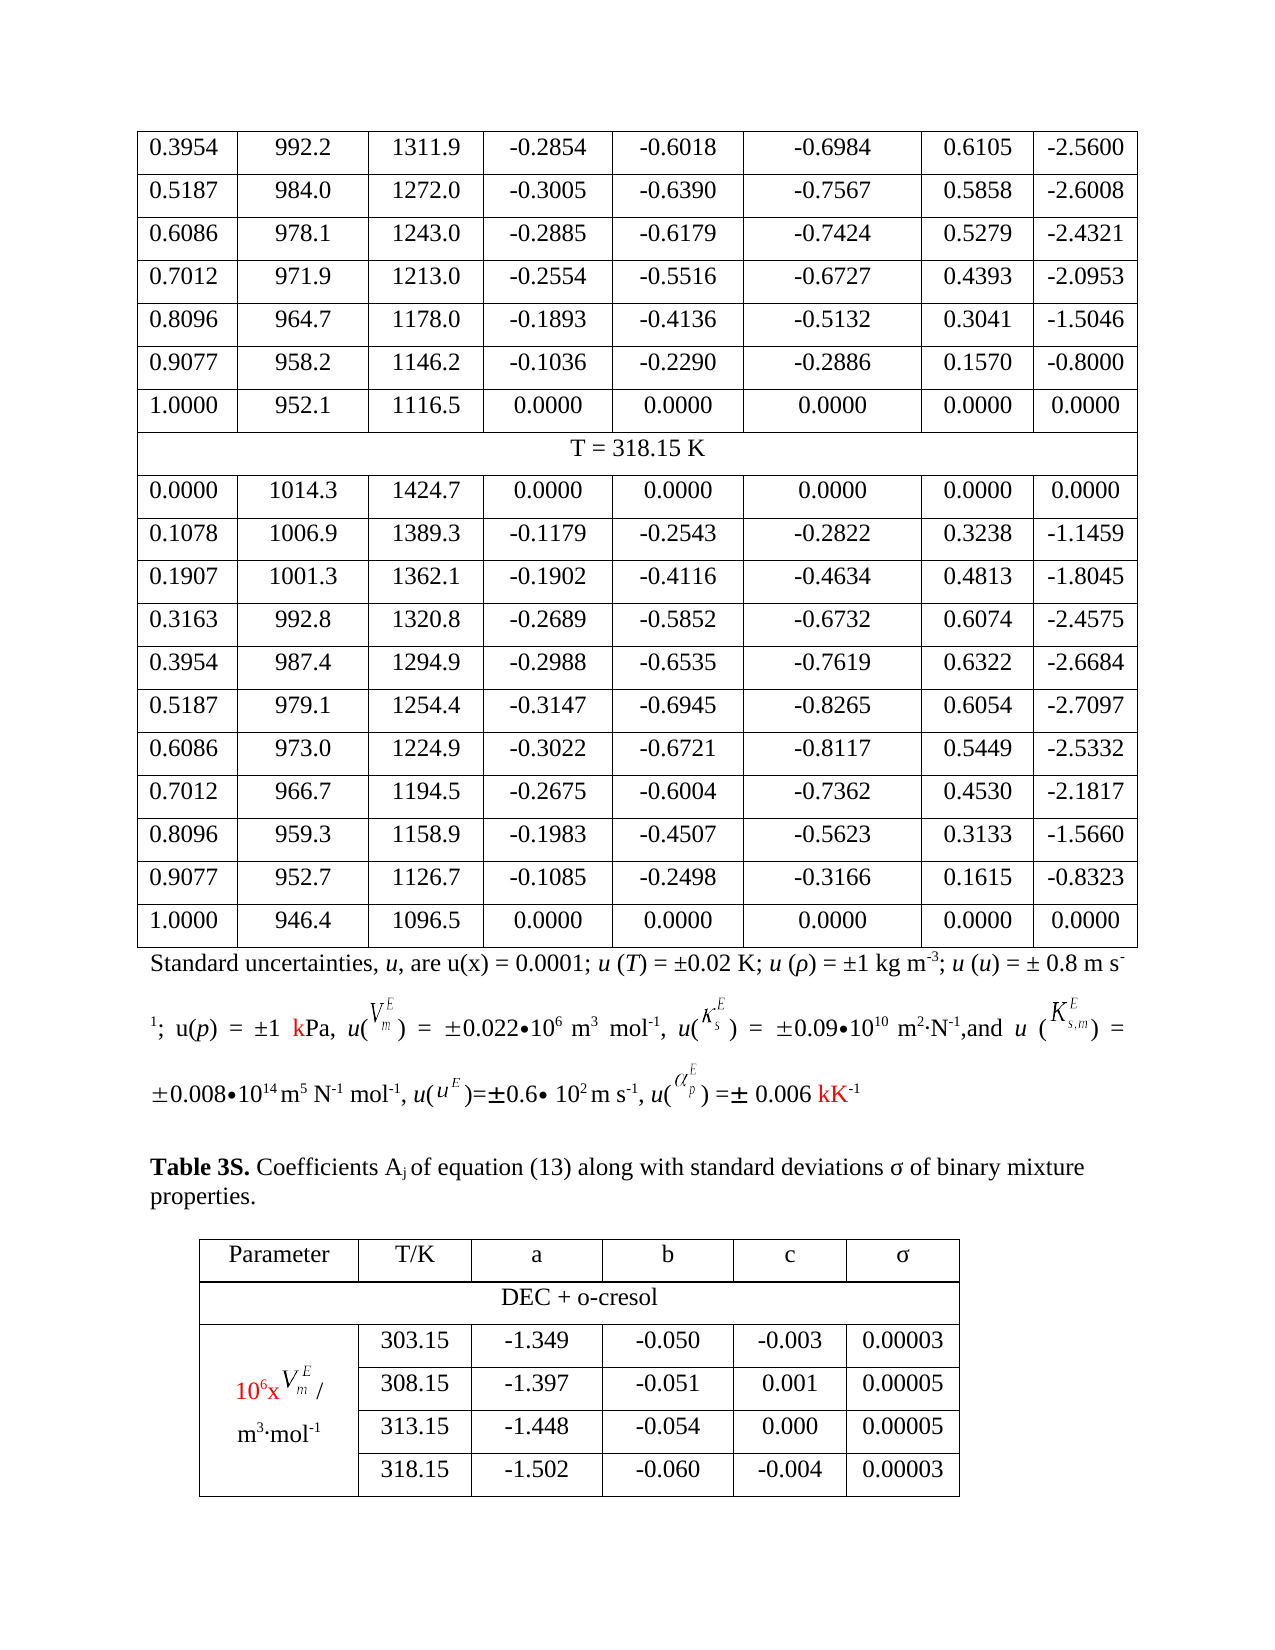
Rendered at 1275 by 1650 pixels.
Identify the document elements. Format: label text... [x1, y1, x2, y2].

table_cell 0.7012 [138, 261, 237, 303]
table_cell 1389.3 [369, 519, 483, 560]
table_cell 1126.7 [369, 862, 483, 904]
table_cell -2.6008 [1034, 175, 1137, 217]
table_cell 992.8 [238, 604, 368, 646]
table_cell 1254.4 [369, 690, 483, 732]
table_cell -0.6721 [613, 733, 743, 775]
table_cell -0.2886 [744, 347, 921, 389]
table_cell 313.15 [359, 1411, 471, 1453]
table_cell -0.2689 [484, 604, 612, 646]
text Standard uncertainties, u, are u(x) = 0.0001; u (T) = ±0.02 K; u (ρ) = ±1 kg m-3; u (u) = ± 0.8 m s-1; u(p) = ±1 kPa, u() = 0.022∙106 m3 mol-1, u() = 0.09∙1010 m2∙N-1,and u () = 0.008∙1014 m5 N-1 mol-1, u()=±0.6∙ 102 m s-1, u() =± 0.006 kK-1 [150, 948, 1125, 1108]
table_cell T = 318.15 K [138, 433, 1137, 474]
table_cell 0.3041 [922, 304, 1033, 346]
table_cell -0.3005 [484, 175, 612, 217]
table_cell 1362.1 [369, 561, 483, 603]
table_cell -1.397 [472, 1368, 602, 1410]
table_cell 0.7012 [138, 776, 237, 818]
table_cell -0.7619 [744, 647, 921, 689]
table_cell -0.3022 [484, 733, 612, 775]
table_cell -0.1983 [484, 819, 612, 861]
table_cell -1.502 [472, 1454, 602, 1496]
table_cell 0.5279 [922, 218, 1033, 260]
table_header σ [847, 1240, 959, 1281]
table_cell -1.8045 [1034, 561, 1137, 603]
table_cell -0.3166 [744, 862, 921, 904]
table_cell 1294.9 [369, 647, 483, 689]
table_cell 0.0000 [744, 390, 921, 432]
table_cell -0.7424 [744, 218, 921, 260]
table_header b [603, 1240, 733, 1281]
table_cell -0.7567 [744, 175, 921, 217]
table_cell -0.1085 [484, 862, 612, 904]
table_cell 1158.9 [369, 819, 483, 861]
table_cell 0.6322 [922, 647, 1033, 689]
table_header Parameter [200, 1240, 358, 1281]
table_cell 1178.0 [369, 304, 483, 346]
table_cell -0.1893 [484, 304, 612, 346]
table_cell 0.6074 [922, 604, 1033, 646]
table_cell 1096.5 [369, 905, 483, 947]
table_cell 1194.5 [369, 776, 483, 818]
table_cell 0.0000 [613, 476, 743, 517]
table_cell 0.8096 [138, 304, 237, 346]
table_cell -0.6179 [613, 218, 743, 260]
table_cell 0.0000 [744, 476, 921, 517]
table_cell -2.7097 [1034, 690, 1137, 732]
table_cell 1424.7 [369, 476, 483, 517]
table_cell -0.2885 [484, 218, 612, 260]
table_cell -0.6984 [744, 132, 921, 174]
table_cell 1.0000 [138, 905, 237, 947]
table_cell 1.0000 [138, 390, 237, 432]
table_cell 952.7 [238, 862, 368, 904]
table_cell 0.6105 [922, 132, 1033, 174]
table_cell 0.0000 [613, 390, 743, 432]
table_cell -0.060 [603, 1454, 733, 1496]
table_cell -0.6727 [744, 261, 921, 303]
table_cell -1.1459 [1034, 519, 1137, 560]
table_cell 1001.3 [238, 561, 368, 603]
table_cell -0.004 [734, 1454, 846, 1496]
table_cell 0.0000 [484, 905, 612, 947]
table_cell -2.0953 [1034, 261, 1137, 303]
table_cell -0.8000 [1034, 347, 1137, 389]
table_cell 978.1 [238, 218, 368, 260]
table_cell 0.9077 [138, 347, 237, 389]
table_header T/K [359, 1240, 471, 1281]
table_cell 952.1 [238, 390, 368, 432]
table_cell -1.349 [472, 1325, 602, 1367]
table_cell -0.1902 [484, 561, 612, 603]
table_cell -0.2854 [484, 132, 612, 174]
table_cell 0.1615 [922, 862, 1033, 904]
table_cell -2.4575 [1034, 604, 1137, 646]
table_cell 0.1078 [138, 519, 237, 560]
table_cell 0.0000 [1034, 390, 1137, 432]
table_cell 0.6086 [138, 733, 237, 775]
table_cell -0.6732 [744, 604, 921, 646]
table_cell -0.2675 [484, 776, 612, 818]
table_cell 0.5449 [922, 733, 1033, 775]
table_cell -0.8117 [744, 733, 921, 775]
table_cell -2.4321 [1034, 218, 1137, 260]
table_cell 1311.9 [369, 132, 483, 174]
table_cell -0.6945 [613, 690, 743, 732]
table_cell 959.3 [238, 819, 368, 861]
table_cell 0.001 [734, 1368, 846, 1410]
table_cell 0.4393 [922, 261, 1033, 303]
table_cell -0.2988 [484, 647, 612, 689]
table_cell 1213.0 [369, 261, 483, 303]
table_cell -0.1179 [484, 519, 612, 560]
table_cell 964.7 [238, 304, 368, 346]
table_cell 0.0000 [138, 476, 237, 517]
table_cell -0.6535 [613, 647, 743, 689]
table_cell 0.0000 [922, 905, 1033, 947]
table_cell 303.15 [359, 1325, 471, 1367]
table_cell -0.3147 [484, 690, 612, 732]
table_cell 0.6086 [138, 218, 237, 260]
table_cell 0.5187 [138, 690, 237, 732]
table_cell 0.3954 [138, 132, 237, 174]
table_cell -0.5132 [744, 304, 921, 346]
table_cell -0.5623 [744, 819, 921, 861]
table_cell -0.6018 [613, 132, 743, 174]
table_cell 966.7 [238, 776, 368, 818]
table_cell 1243.0 [369, 218, 483, 260]
table_cell 1224.9 [369, 733, 483, 775]
table_cell -2.5332 [1034, 733, 1137, 775]
table_cell 0.0000 [1034, 905, 1137, 947]
table_cell 1006.9 [238, 519, 368, 560]
table_cell -0.4116 [613, 561, 743, 603]
table_cell -2.6684 [1034, 647, 1137, 689]
table_cell 0.00005 [847, 1368, 959, 1410]
table_cell 0.00003 [847, 1454, 959, 1496]
table_cell 0.0000 [484, 390, 612, 432]
table_cell -1.448 [472, 1411, 602, 1453]
table_cell 0.8096 [138, 819, 237, 861]
table_cell 0.4813 [922, 561, 1033, 603]
table_cell -0.050 [603, 1325, 733, 1367]
table_cell -0.4507 [613, 819, 743, 861]
table_cell -0.5516 [613, 261, 743, 303]
table_cell 0.0000 [922, 476, 1033, 517]
table_cell 973.0 [238, 733, 368, 775]
table_cell 0.3954 [138, 647, 237, 689]
table_cell -0.8323 [1034, 862, 1137, 904]
table_cell -0.2554 [484, 261, 612, 303]
table_cell 984.0 [238, 175, 368, 217]
table_cell 0.9077 [138, 862, 237, 904]
table_cell 0.1907 [138, 561, 237, 603]
table_cell -0.1036 [484, 347, 612, 389]
table_cell 0.0000 [484, 476, 612, 517]
table_cell 958.2 [238, 347, 368, 389]
table_cell -0.4136 [613, 304, 743, 346]
table_cell 0.3163 [138, 604, 237, 646]
text Table 3S. Coefficients Aj of equation (13) along with standard deviations σ of binary mixture properties. [150, 1152, 1125, 1210]
table_cell 992.2 [238, 132, 368, 174]
table_cell 0.5858 [922, 175, 1033, 217]
table_cell -0.051 [603, 1368, 733, 1410]
table_cell -1.5660 [1034, 819, 1137, 861]
table_cell 0.3238 [922, 519, 1033, 560]
table_cell 987.4 [238, 647, 368, 689]
table_cell 946.4 [238, 905, 368, 947]
table_cell DEC + o-cresol [200, 1283, 959, 1324]
table_cell 1116.5 [369, 390, 483, 432]
table_cell -0.8265 [744, 690, 921, 732]
table_cell -0.054 [603, 1411, 733, 1453]
table_cell -0.2290 [613, 347, 743, 389]
table_cell 0.00005 [847, 1411, 959, 1453]
table_cell 0.3133 [922, 819, 1033, 861]
table_cell 971.9 [238, 261, 368, 303]
table_cell 106x/ m3mol-1 [200, 1325, 358, 1496]
table_cell 1272.0 [369, 175, 483, 217]
table_cell 0.4530 [922, 776, 1033, 818]
table_cell -0.7362 [744, 776, 921, 818]
table_cell -1.5046 [1034, 304, 1137, 346]
table_cell 0.00003 [847, 1325, 959, 1367]
table_cell 979.1 [238, 690, 368, 732]
table_cell -0.6004 [613, 776, 743, 818]
table_cell -0.6390 [613, 175, 743, 217]
table_cell -0.2498 [613, 862, 743, 904]
table_cell 1014.3 [238, 476, 368, 517]
table_cell 0.5187 [138, 175, 237, 217]
table_cell 0.6054 [922, 690, 1033, 732]
table_cell 0.0000 [922, 390, 1033, 432]
table_cell -0.2822 [744, 519, 921, 560]
table_cell 0.0000 [613, 905, 743, 947]
table_cell 0.0000 [744, 905, 921, 947]
table_cell 0.000 [734, 1411, 846, 1453]
table_cell 308.15 [359, 1368, 471, 1410]
table_header c [734, 1240, 846, 1281]
table_cell -0.003 [734, 1325, 846, 1367]
table_cell -2.5600 [1034, 132, 1137, 174]
table_cell 318.15 [359, 1454, 471, 1496]
table_cell 0.1570 [922, 347, 1033, 389]
table_header a [472, 1240, 602, 1281]
table_cell 0.0000 [1034, 476, 1137, 517]
table_cell -2.1817 [1034, 776, 1137, 818]
table_cell 1146.2 [369, 347, 483, 389]
table_cell -0.4634 [744, 561, 921, 603]
table_cell 1320.8 [369, 604, 483, 646]
table_cell -0.5852 [613, 604, 743, 646]
table_cell -0.2543 [613, 519, 743, 560]
